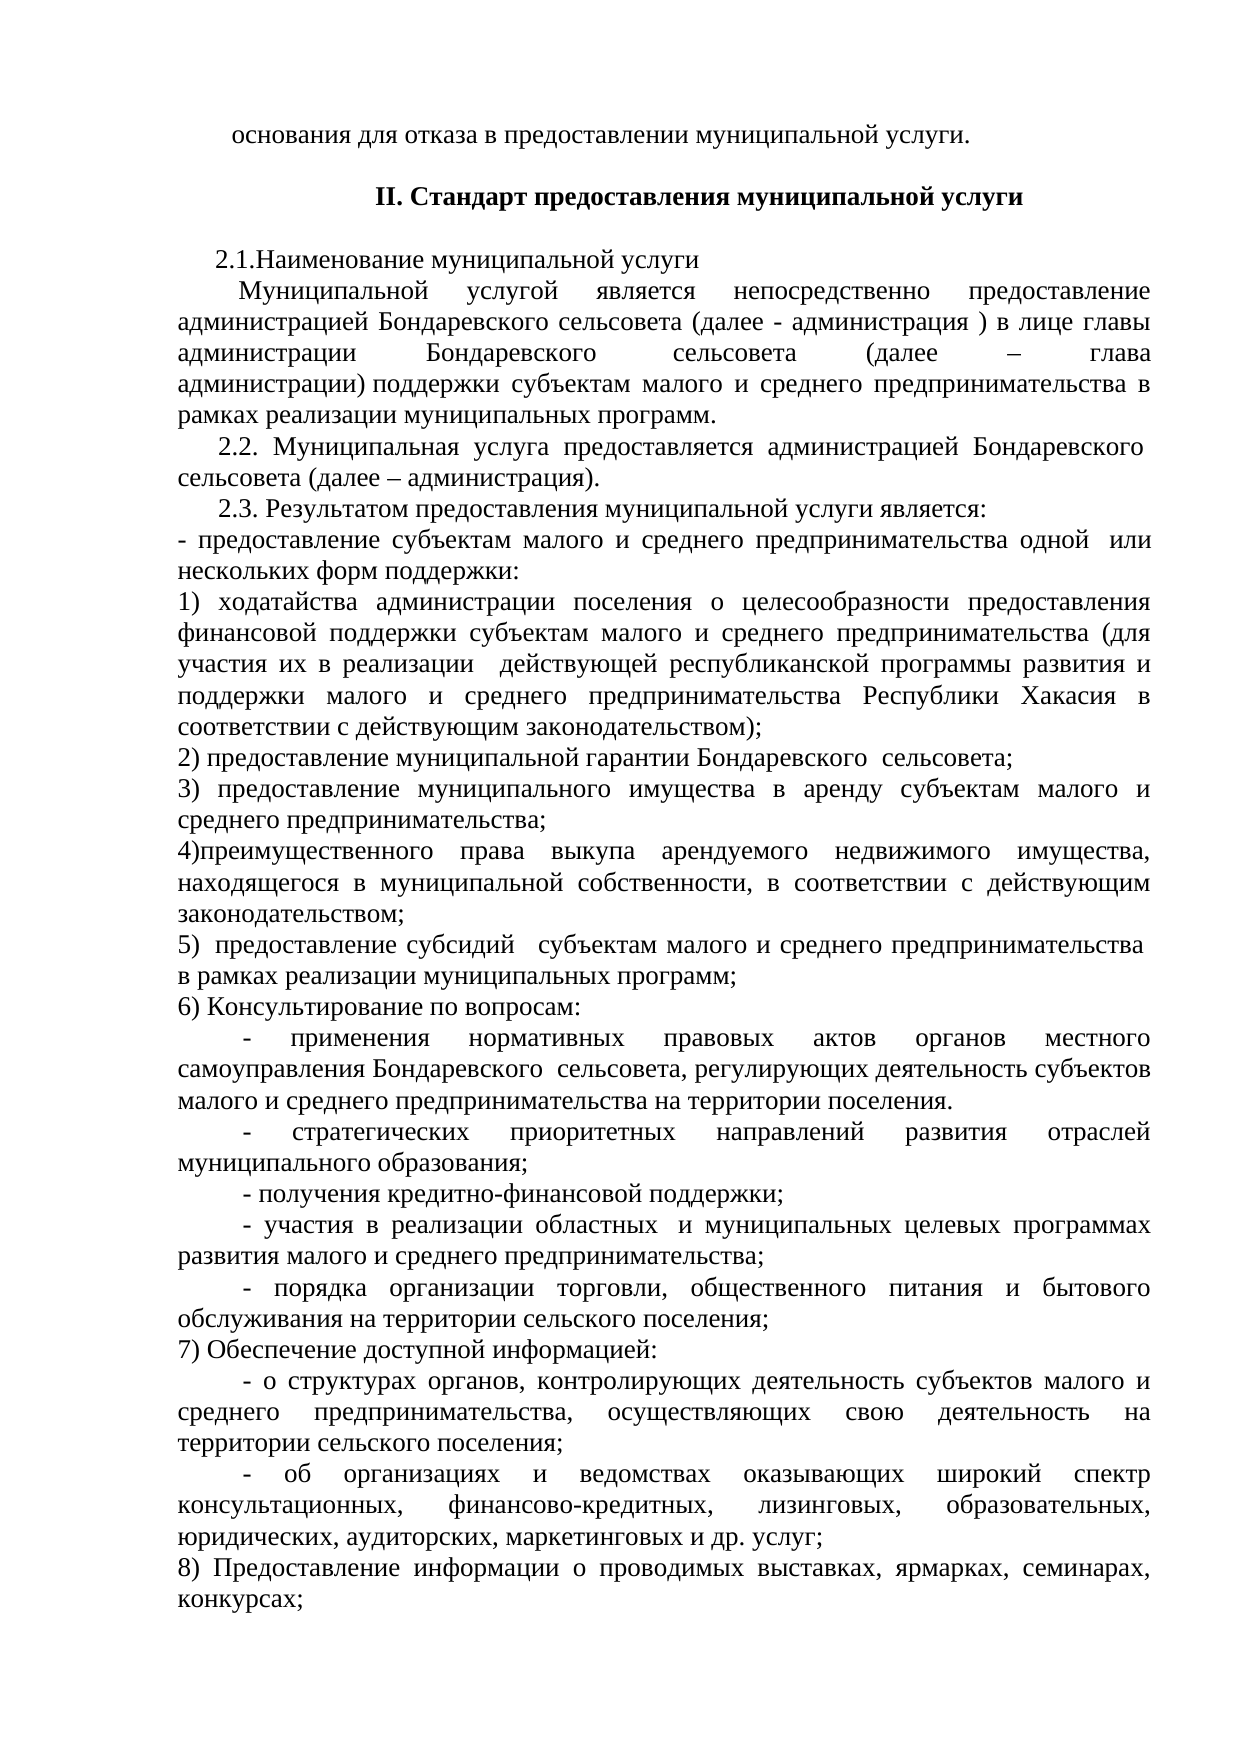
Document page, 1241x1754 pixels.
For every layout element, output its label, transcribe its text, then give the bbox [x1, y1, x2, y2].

text 4)преимущественного права выкупа арендуемого недвижимого имущества, находящегося в муниципальной собственности, в соответствии с действующим законодательством; [177, 834, 1152, 928]
text 8) Предоставление информации о проводимых выставках, ярмарках, семинарах, конкурсах; [177, 1551, 1152, 1613]
text 1) ходатайства администрации поселения о целесообразности предоставления финансовой поддержки субъектам малого и среднего предпринимательства (для участия их в реализации действующей республиканской программы развития и поддержки малого и среднего предпринимательства Республики Хакасия в соответствии с действующим законодательством); [177, 585, 1152, 741]
text 2.1.Наименование муниципальной услуги [215, 243, 1152, 274]
text 2) предоставление муниципальной гарантии Бондаревского сельсовета; [177, 741, 1152, 772]
text - участия в реализации областных и муниципальных целевых программах развития малого и среднего предпринимательства; [177, 1208, 1152, 1271]
text - о структурах органов, контролирующих деятельность субъектов малого и среднего предпринимательства, осуществляющих свою деятельность на территории сельского поселения; [177, 1364, 1152, 1457]
text II. Стандарт предоставления муниципальной услуги [177, 180, 1152, 212]
text 2.2. Муниципальная услуга предоставляется администрацией Бондаревского сельсовета (далее – администрация). [177, 429, 1152, 492]
text 7) Обеспечение доступной информацией: [177, 1333, 1152, 1364]
text - получения кредитно-финансовой поддержки; [177, 1177, 1152, 1208]
text - стратегических приоритетных направлений развития отраслей муниципального образования; [177, 1115, 1152, 1177]
text Муниципальной услугой является непосредственно предоставление администрацией Бондаревского сельсовета (далее - администрация ) в лице главы администрации Бондаревского сельсовета (далее – глава администрации) поддержки субъектам малого и среднего предпринимательства в рамках реализации муниципальных программ. [177, 274, 1152, 429]
text основания для отказа в предоставлении муниципальной услуги. [177, 118, 1152, 149]
text 2.3. Результатом предоставления муниципальной услуги является: [177, 492, 1152, 523]
text 6) Консультирование по вопросам: [177, 990, 1152, 1021]
text - порядка организации торговли, общественного питания и бытового обслуживания на территории сельского поселения; [177, 1271, 1152, 1333]
text - об организациях и ведомствах оказывающих широкий спектр консультационных, финансово-кредитных, лизинговых, образовательных, юридических, аудиторских, маркетинговых и др. услуг; [177, 1457, 1152, 1551]
text 3) предоставление муниципального имущества в аренду субъектам малого и среднего предпринимательства; [177, 772, 1152, 834]
text - предоставление субъектам малого и среднего предпринимательства одной или нескольких форм поддержки: [177, 523, 1152, 585]
text - применения нормативных правовых актов органов местного самоуправления Бондаревского сельсовета, регулирующих деятельность субъектов малого и среднего предпринимательства на территории поселения. [177, 1021, 1152, 1115]
text 5) предоставление субсидий субъектам малого и среднего предпринимательства в рамках реализации муниципальных программ; [177, 928, 1152, 990]
